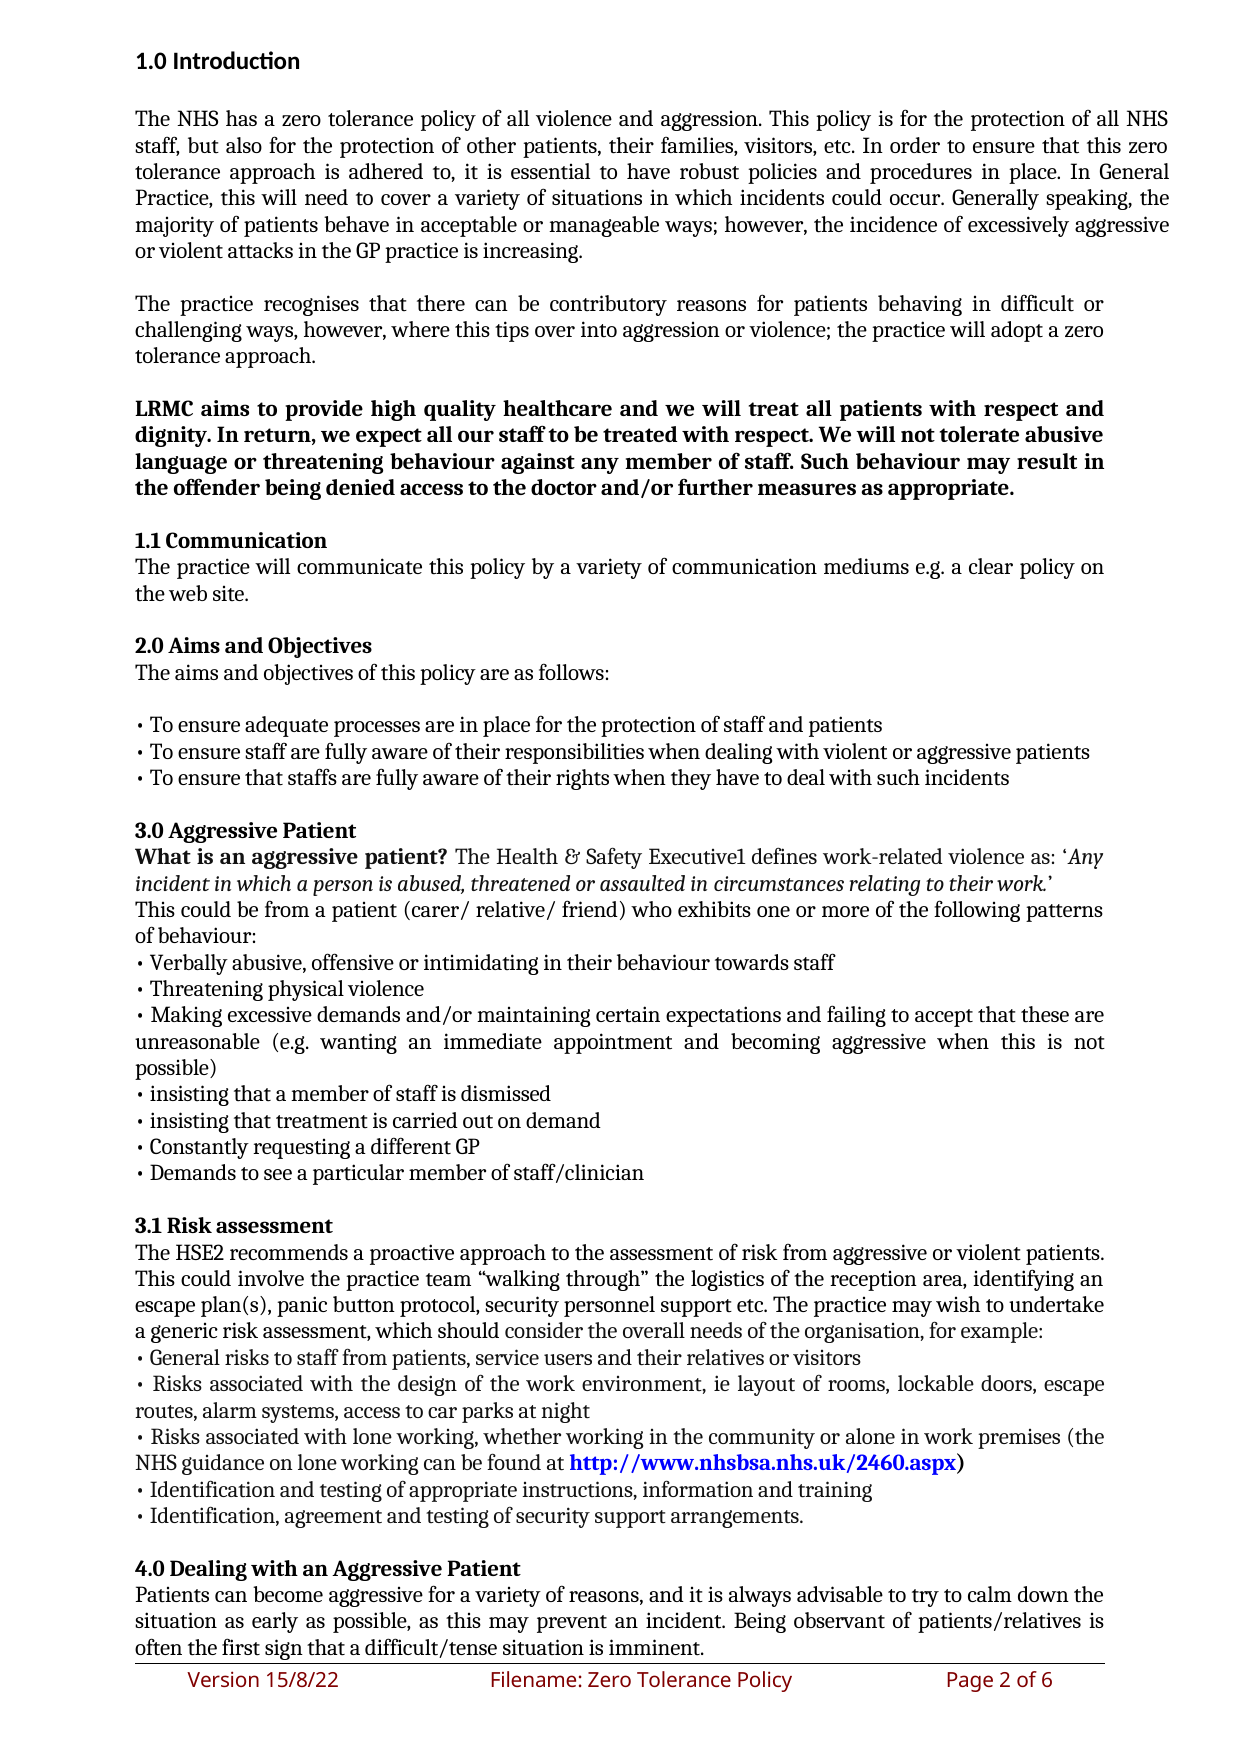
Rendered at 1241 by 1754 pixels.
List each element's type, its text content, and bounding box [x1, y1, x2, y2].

text 2.0 Aims and Objectives [135, 633, 1105, 659]
text The practice recognises that there can be contributory reasons for patients behaving in difficult or challenging ways, however, where this tips over into aggression or violence; the practice will adopt a zero tolerance approach. [135, 291, 1105, 369]
text The NHS has a zero tolerance policy of all violence and aggression. This policy is for the protection of all NHS staff, but also for the protection of other patients, their families, visitors, etc. In order to ensure that this zero tolerance approach is adhered to, it is essential to have robust policies and procedures in place. In General Practice, this will need to cover a variety of situations in which incidents could occur. Generally speaking, the majority of patients behave in acceptable or manageable ways; however, the incidence of excessively aggressive or violent attacks in the GP practice is increasing. [135, 106, 1170, 264]
text • Identification and testing of appropriate instructions, information and training [135, 1476, 1105, 1503]
text 4.0 Dealing with an Aggressive Patient [135, 1556, 1105, 1582]
text What is an aggressive patient? The Health & Safety Executive1 defines work-related violence as: ‘Any incident in which a person is abused, threatened or assaulted in circumstances relating to their work.’ [135, 844, 1105, 897]
text • Risks associated with lone working, whether working in the community or alone in work premises (the NHS guidance on lone working can be found at http://www.nhsbsa.nhs.uk/2460.aspx) [135, 1424, 1105, 1476]
text 1.1 Communication [135, 528, 1105, 554]
text • To ensure staff are fully aware of their responsibilities when dealing with violent or aggressive patients [135, 738, 1105, 765]
text This could be from a patient (carer/ relative/ friend) who exhibits one or more of the following patterns of behaviour: [135, 897, 1105, 949]
text • Threatening physical violence [135, 976, 1105, 1002]
text 3.1 Risk assessment [135, 1213, 1105, 1239]
text • insisting that treatment is carried out on demand [135, 1107, 1105, 1134]
text The aims and objectives of this policy are as follows: [135, 659, 1105, 686]
text • Identification, agreement and testing of security support arrangements. [135, 1503, 1105, 1529]
text • Making excessive demands and/or maintaining certain expectations and failing to accept that these are unreasonable (e.g. wanting an immediate appointment and becoming aggressive when this is not possible) [135, 1002, 1105, 1081]
text • Demands to see a particular member of staff/clinician [135, 1160, 1105, 1187]
text • General risks to staff from patients, service users and their relatives or visitors [135, 1345, 1105, 1371]
text The HSE2 recommends a proactive approach to the assessment of risk from aggressive or violent patients. This could involve the practice team “walking through” the logistics of the reception area, identifying an escape plan(s), panic button protocol, security personnel support etc. The practice may wish to undertake a generic risk assessment, which should consider the overall needs of the organisation, for example: [135, 1239, 1105, 1345]
text • Risks associated with the design of the work environment, ie layout of rooms, lockable doors, escape routes, alarm systems, access to car parks at night [135, 1371, 1105, 1424]
text • Constantly requesting a different GP [135, 1134, 1105, 1160]
text Patients can become aggressive for a variety of reasons, and it is always advisable to try to calm down the situation as early as possible, as this may prevent an incident. Being observant of patients/relatives is often the first sign that a difficult/tense situation is imminent. [135, 1582, 1105, 1661]
text 3.0 Aggressive Patient [135, 818, 1105, 844]
text The practice will communicate this policy by a variety of communication mediums e.g. a clear policy on the web site. [135, 554, 1105, 607]
text • To ensure that staffs are fully aware of their rights when they have to deal with such incidents [135, 765, 1105, 791]
text • Verbally abusive, offensive or intimidating in their behaviour towards staff [135, 949, 1105, 976]
text • insisting that a member of staff is dismissed [135, 1081, 1105, 1107]
text • To ensure adequate processes are in place for the protection of staff and patients [135, 712, 1105, 738]
text LRMC aims to provide high quality healthcare and we will treat all patients with respect and dignity. In return, we expect all our staff to be treated with respect. We will not tolerate abusive language or threatening behaviour against any member of staff. Such behaviour may result in the offender being denied access to the doctor and/or further measures as appropriate. [135, 396, 1105, 501]
list Introduction [135, 45, 1105, 76]
